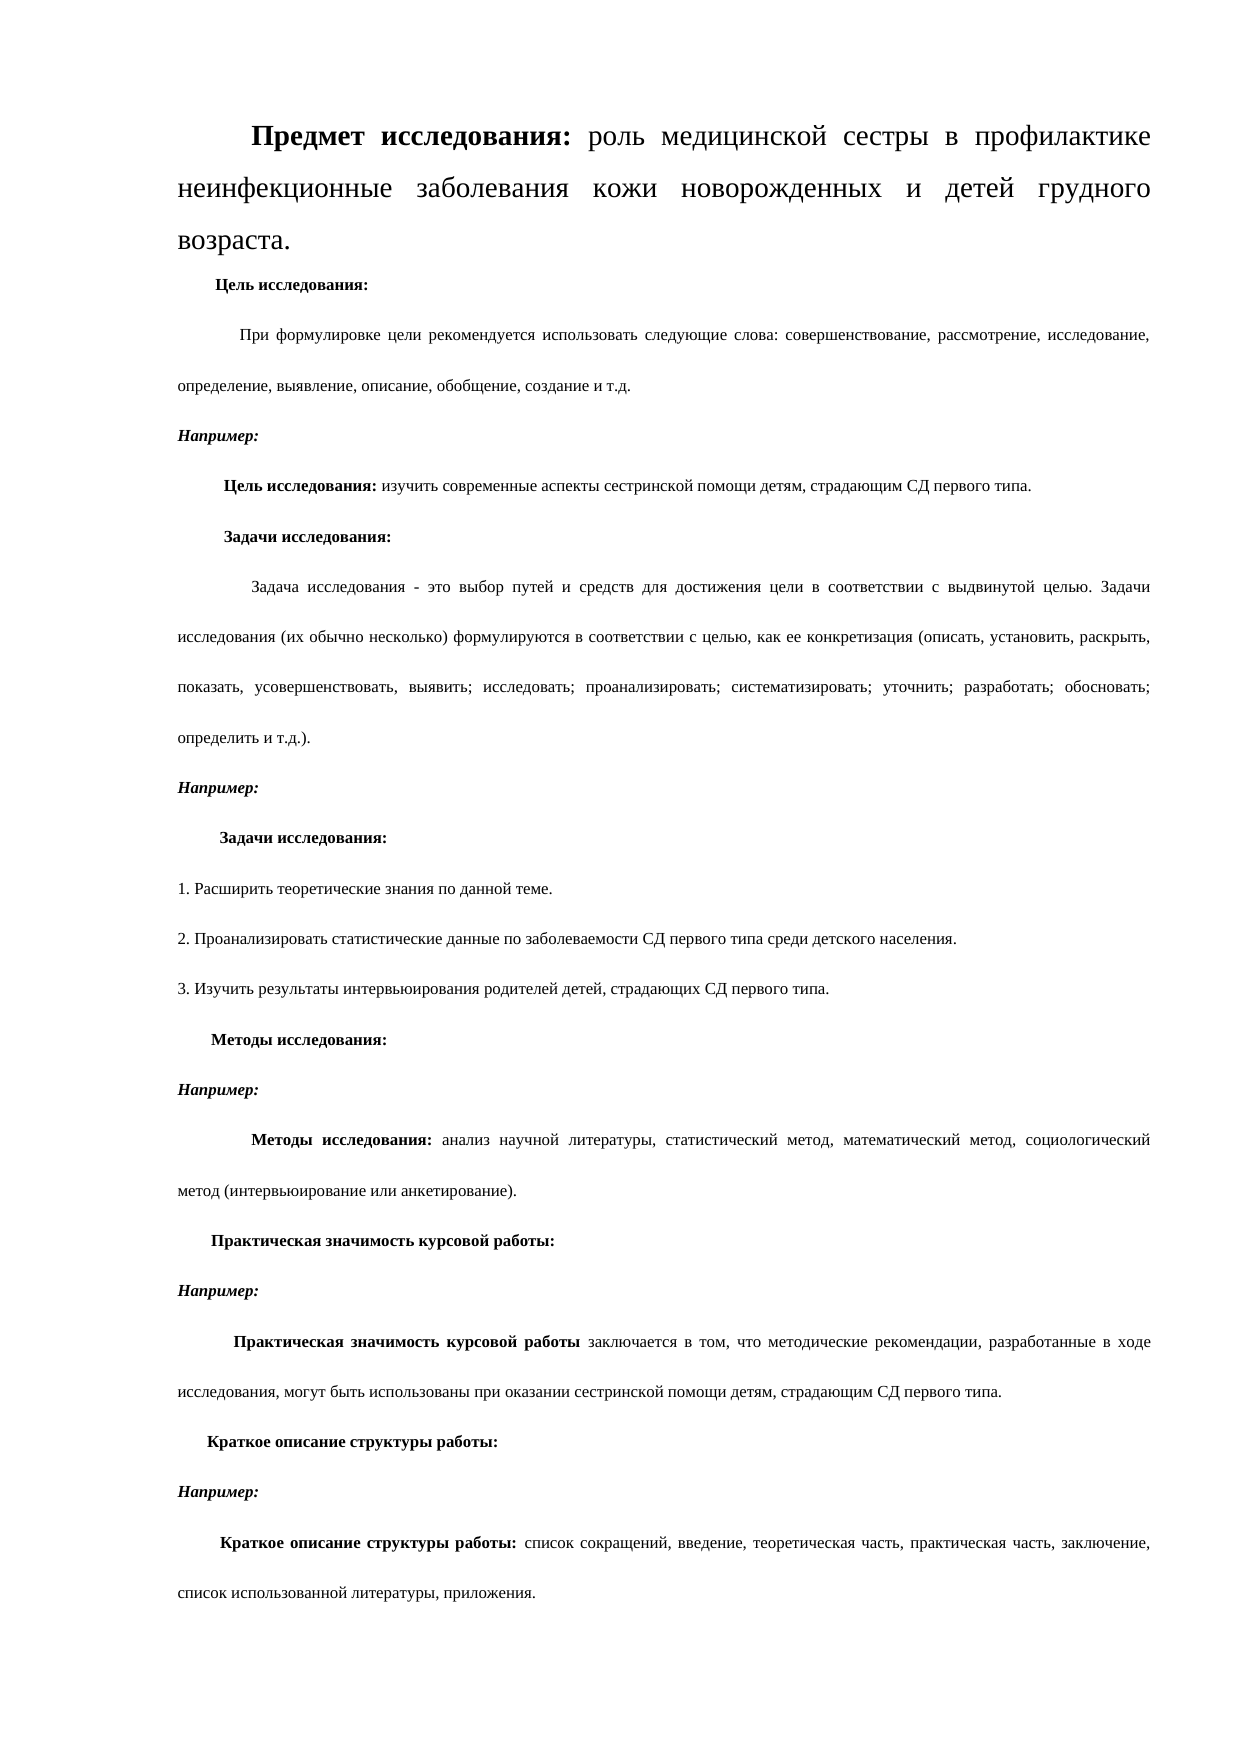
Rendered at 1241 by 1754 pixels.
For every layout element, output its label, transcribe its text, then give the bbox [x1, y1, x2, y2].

text При формулировке цели рекомендуется использовать следующие слова: совершенствование, рассмотрение, исследование, определение, выявление, описание, обобщение, создание и т.д. [177, 325, 1152, 409]
text Цель исследования: изучить современные аспекты сестринской помощи детям, страдающим СД первого типа. [177, 476, 1152, 509]
text Практическая значимость курсовой работы: [177, 1231, 1093, 1264]
text Например: [177, 1482, 1093, 1516]
text Методы исследования: [177, 1029, 1152, 1063]
text Практическая значимость курсовой работы заключается в том, что методические рекомендации, разработанные в ходе исследования, могут быть использованы при оказании сестринской помощи детям, страдающим СД первого типа. [177, 1331, 1152, 1415]
text 3. Изучить результаты интервьюирования родителей детей, страдающих СД первого типа. [177, 979, 1152, 1013]
text Краткое описание структуры работы: [177, 1432, 1093, 1465]
text 2. Проанализировать статистические данные по заболеваемости СД первого типа среди детского населения. [177, 929, 1152, 962]
text Задачи исследования: [177, 526, 1152, 560]
text Например: [177, 1080, 1152, 1113]
text Цель исследования: [177, 275, 1152, 308]
text Методы исследования: анализ научной литературы, статистический метод, математический метод, социологический метод (интервьюирование или анкетирование). [177, 1130, 1152, 1214]
text Задача исследования - это выбор путей и средств для достижения цели в соответствии с выдвинутой целью. Задачи исследования (их обычно несколько) формулируются в соответствии с целью, как ее конкретизация (описать, установить, раскрыть, показать, усовершенствовать, выявить; исследовать; проанализировать; систематизировать; уточнить; разработать; обосновать; определить и т.д.). [177, 577, 1152, 761]
text Например: [177, 1281, 1093, 1314]
text 1. Расширить теоретические знания по данной теме. [177, 878, 1152, 912]
text Предмет исследования: роль медицинской сестры в профилактике неинфекционные заболевания кожи новорожденных и детей грудного возраста. [177, 118, 1152, 257]
text Задачи исследования: [177, 828, 1152, 862]
text Например: [177, 426, 1152, 459]
text Например: [177, 778, 1152, 811]
text Краткое описание структуры работы: список сокращений, введение, теоретическая часть, практическая часть, заключение, список использованной литературы, приложения. [177, 1532, 1152, 1616]
